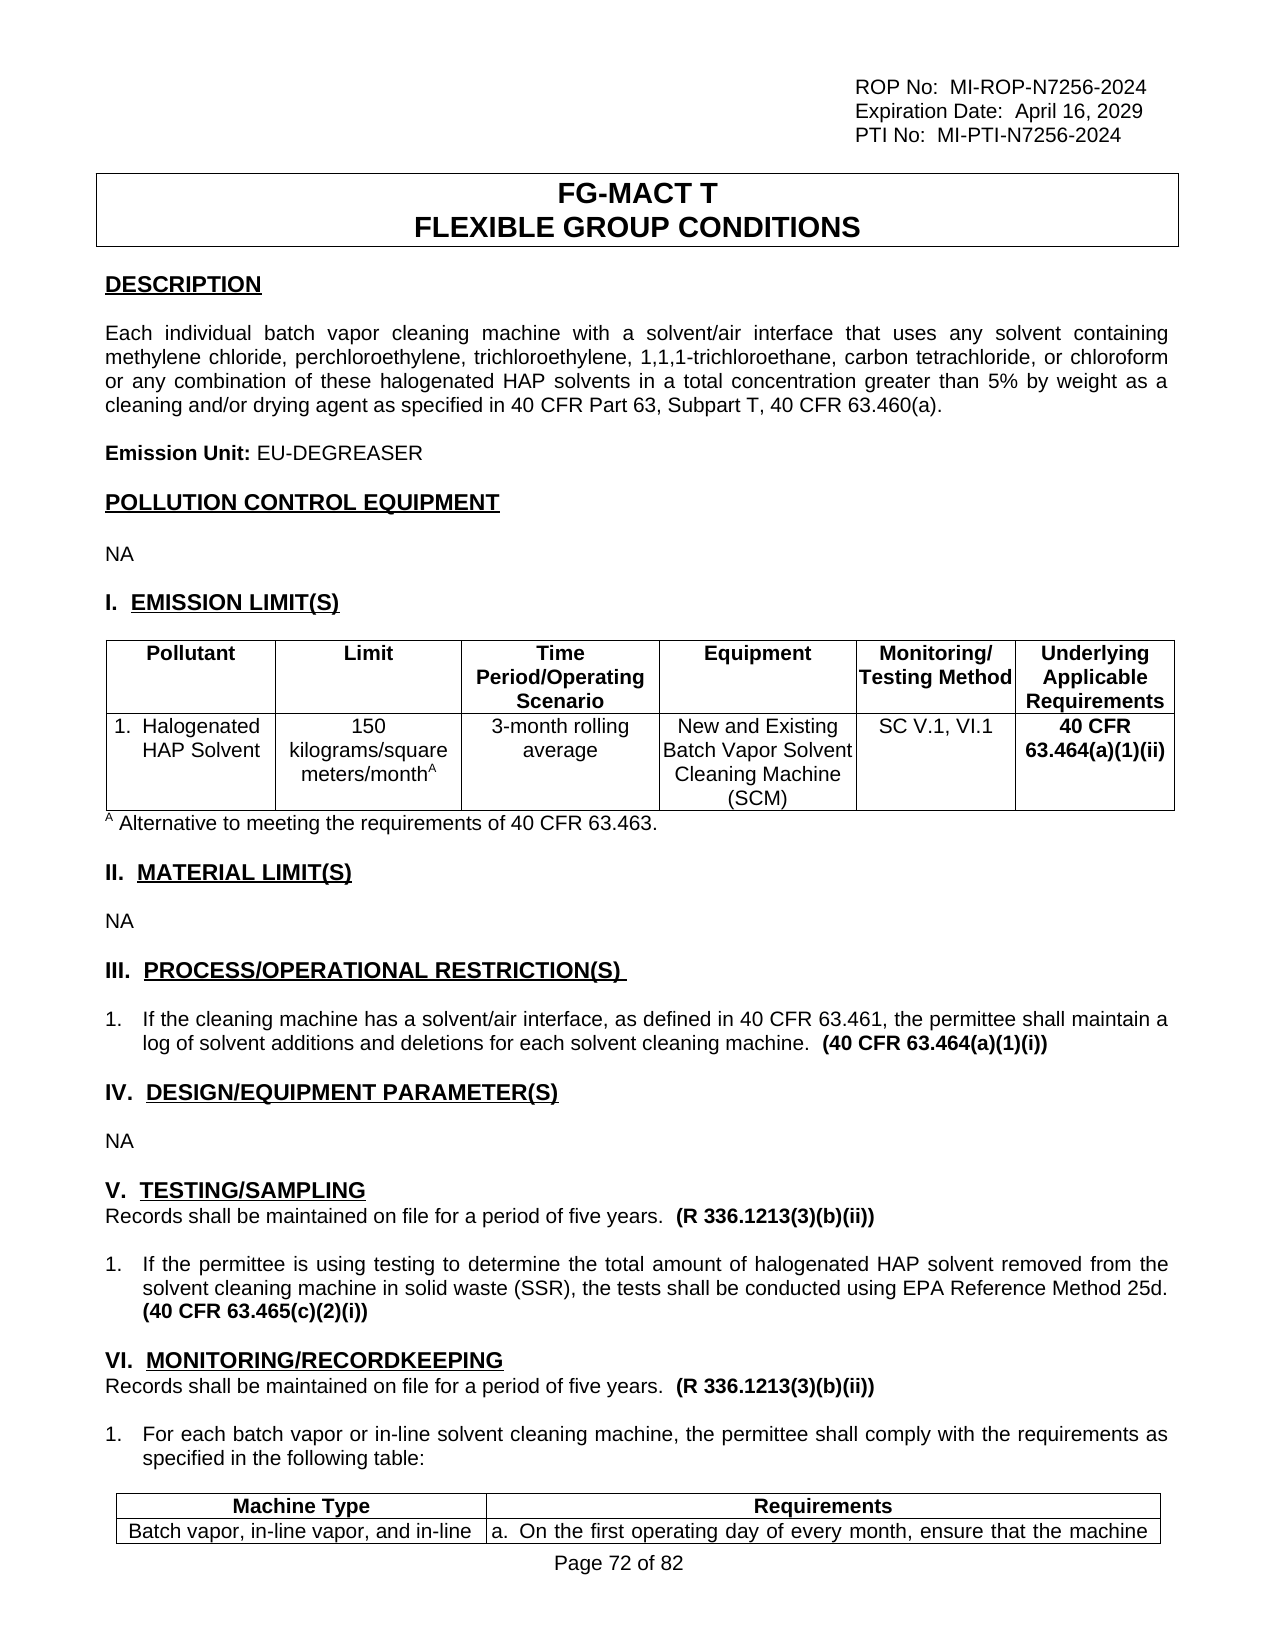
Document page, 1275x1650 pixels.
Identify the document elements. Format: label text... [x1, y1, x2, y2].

table_header Equipment [660, 641, 856, 713]
text 1. If the permittee is using testing to determine the total amount of halogenated HAP solvent removed from the solvent cleaning machine in solid waste (SSR), the tests shall be conducted using EPA Reference Method 25d. (40 CFR 63.465(c)(2)(i)) [105, 1251, 1170, 1323]
text POLLUTION CONTROL EQUIPMENT [105, 489, 1170, 515]
text NA [105, 909, 1170, 933]
text VI. MONITORING/RECORDKEEPING [105, 1347, 1170, 1373]
text Records shall be maintained on file for a period of five years. (R 336.1213(3)(b)(ii)) [105, 1203, 1170, 1227]
text V. TESTING/SAMPLING [105, 1177, 1170, 1203]
text 1. If the cleaning machine has a solvent/air interface, as defined in 40 CFR 63.461, the permittee shall maintain a log of solvent additions and deletions for each solvent cleaning machine. (40 CFR 63.464(a)(1)(i)) [105, 1007, 1170, 1055]
text NA [105, 1129, 1170, 1153]
text Each individual batch vapor cleaning machine with a solvent/air interface that uses any solvent containing methylene chloride, perchloroethylene, trichloroethylene, 1,1,1-trichloroethane, carbon tetrachloride, or chloroform or any combination of these halogenated HAP solvents in a total concentration greater than 5% by weight as a cleaning and/or drying agent as specified in 40 CFR Part 63, Subpart T, 40 CFR 63.460(a). [105, 321, 1170, 417]
text NA [105, 541, 1170, 565]
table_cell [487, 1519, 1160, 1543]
table_header Monitoring/ Testing Method [857, 641, 1015, 713]
table_header Time Period/Operating Scenario [462, 641, 659, 713]
text FLEXIBLE GROUP CONDITIONS [97, 207, 1178, 246]
table_header Pollutant [107, 641, 275, 713]
table_header Machine Type [117, 1494, 486, 1518]
table_cell 3-month rolling average [462, 714, 659, 809]
text III. PROCESS/OPERATIONAL RESTRICTION(S) [105, 957, 1170, 983]
table_cell 150 kilograms/square meters/monthA [276, 714, 461, 809]
text I. EMISSION LIMIT(S) [105, 589, 1170, 616]
text A Alternative to meeting the requirements of 40 CFR 63.463. [105, 811, 1147, 834]
text II. MATERIAL LIMIT(S) [105, 858, 1170, 885]
table_cell Halogenated HAP Solvent [107, 714, 275, 809]
text 1. For each batch vapor or in-line solvent cleaning machine, the permittee shall comply with the requirements as specified in the following table: [105, 1421, 1170, 1469]
text IV. DESIGN/EQUIPMENT PARAMETER(S) [105, 1079, 1170, 1105]
table_cell 40 CFR 63.464(a)(1)(ii) [1016, 714, 1174, 809]
text Records shall be maintained on file for a period of five years. (R 336.1213(3)(b)(ii)) [105, 1373, 1170, 1397]
table_cell SC V.1, VI.1 [857, 714, 1015, 809]
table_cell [117, 1519, 486, 1543]
subtitle FG-MACT T [97, 174, 1178, 207]
table_header Requirements [487, 1494, 1160, 1518]
table_header Limit [276, 641, 461, 713]
text DESCRIPTION [105, 271, 1170, 297]
table_cell New and Existing Batch Vapor Solvent Cleaning Machine (SCM) [660, 714, 856, 809]
table_header Underlying Applicable Requirements [1016, 641, 1174, 713]
text Emission Unit: EU-DEGREASER [105, 441, 1170, 465]
